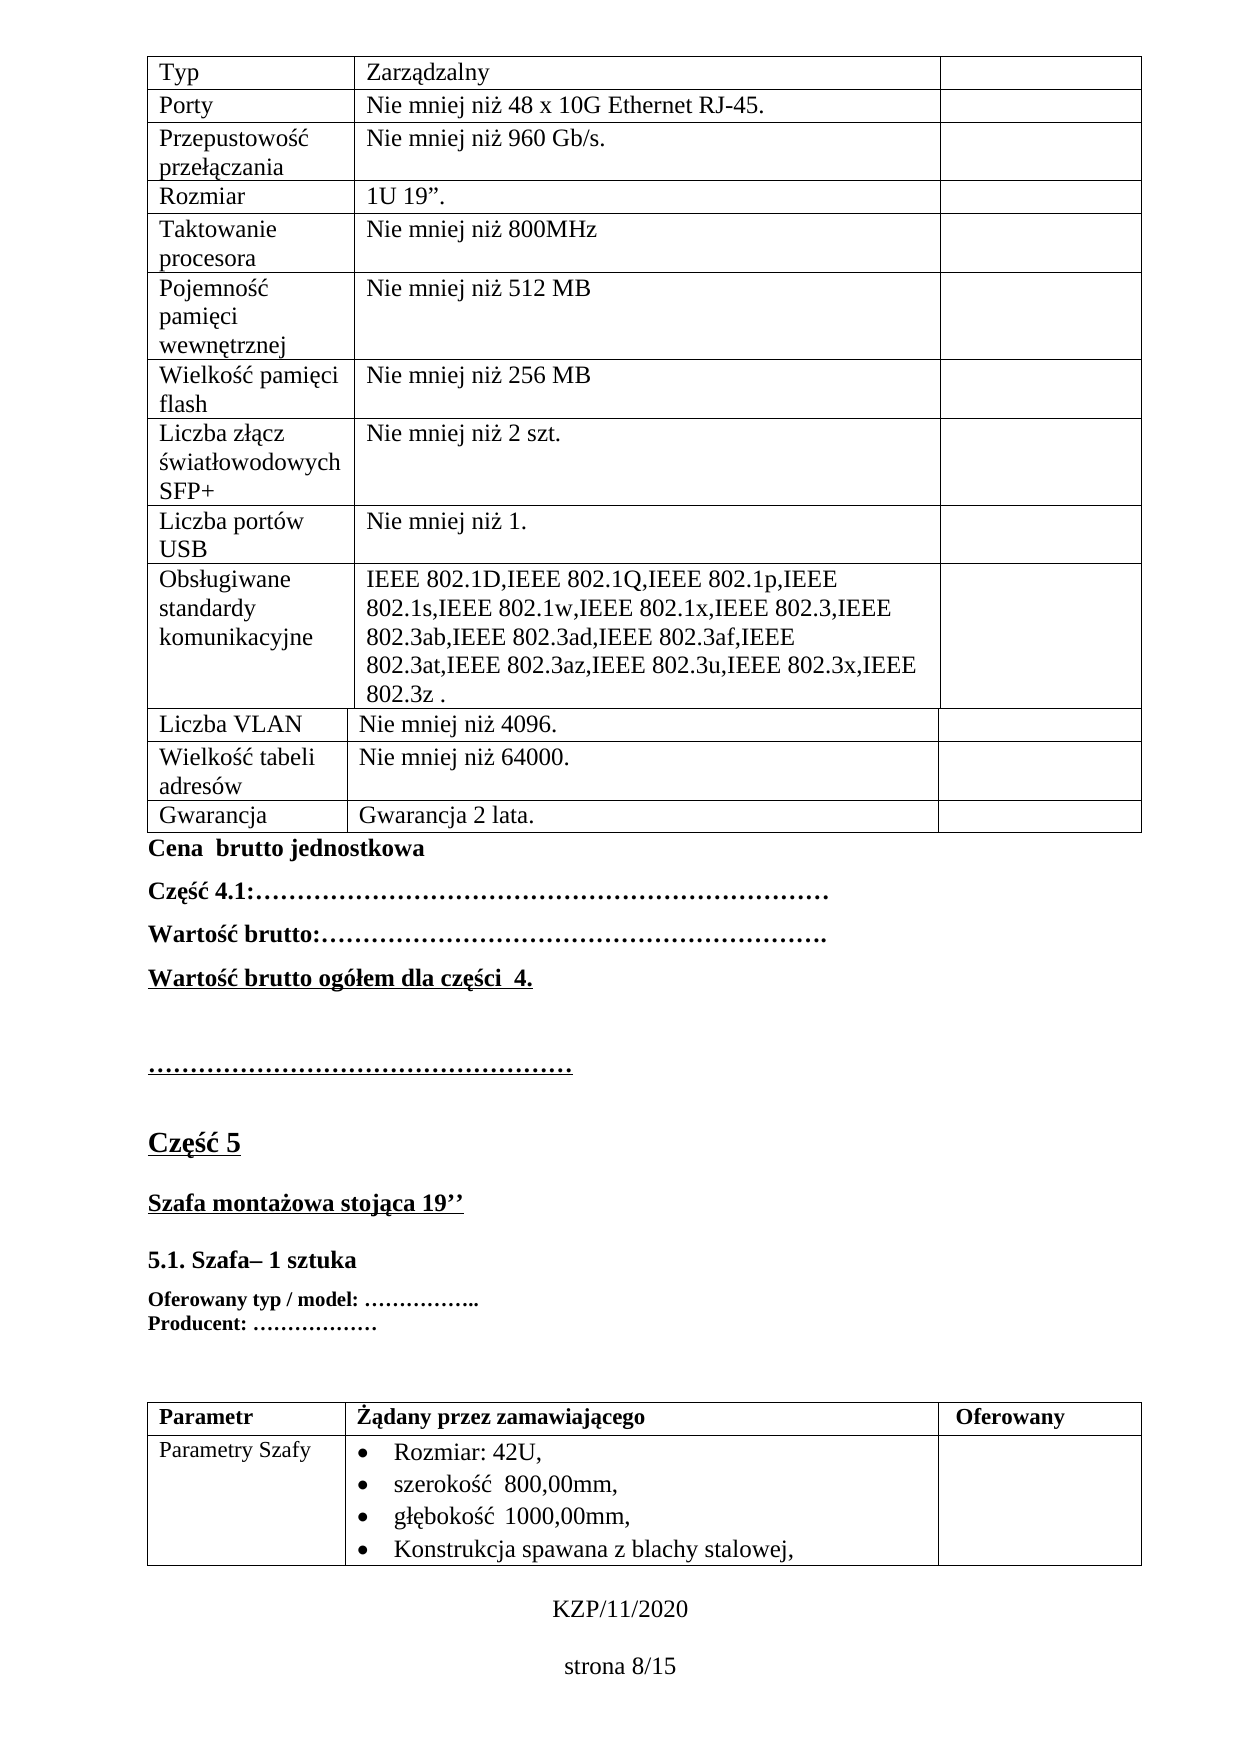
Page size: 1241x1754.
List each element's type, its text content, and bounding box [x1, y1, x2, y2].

table_cell Nie mniej niż 1. [355, 506, 940, 563]
table_cell Nie mniej niż 64000. [348, 742, 938, 799]
text Oferowany typ / model: …………….. [148, 1287, 1093, 1311]
text Część 4.1:…………………………………………………………… [148, 876, 1093, 905]
text Wartość brutto ogółem dla części 4. [148, 963, 1093, 991]
table_cell Przepustowość przełączania [148, 123, 354, 180]
table_cell Liczba VLAN [148, 709, 347, 741]
table_cell IEEE 802.1D,IEEE 802.1Q,IEEE 802.1p,IEEE 802.1s,IEEE 802.1w,IEEE 802.1x,IEEE 802.3,IEEE 802.3ab,IEEE 802.3ad,IEEE 802.3af,IEEE 802.3at,IEEE 802.3az,IEEE 802.3u,IEEE 802.3x,IEEE 802.3z . [355, 564, 940, 708]
table_cell Nie mniej niż 4096. [348, 709, 938, 741]
table_cell [941, 123, 1141, 180]
table_cell Nie mniej niż 960 Gb/s. [355, 123, 940, 180]
table_cell Porty [148, 90, 354, 122]
table_header Parametr [148, 1403, 345, 1435]
table_cell Gwarancja [148, 801, 347, 832]
table_cell Zarządzalny [355, 57, 940, 89]
table_cell [941, 564, 1141, 708]
table_cell Nie mniej niż 800MHz [355, 214, 940, 272]
table_cell Wielkość pamięci flash [148, 360, 354, 417]
table_cell Wielkość tabeli adresów [148, 742, 347, 799]
table_cell Typ [148, 57, 354, 89]
table_cell [941, 181, 1141, 213]
table_cell [941, 506, 1141, 563]
table_cell Liczba portów USB [148, 506, 354, 563]
table_cell Gwarancja 2 lata. [348, 801, 938, 832]
table_header Żądany przez zamawiającego [346, 1403, 938, 1435]
table_cell Pojemność pamięci wewnętrznej [148, 273, 354, 359]
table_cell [346, 1436, 938, 1565]
table_cell Liczba złącz światłowodowych SFP+ [148, 419, 354, 505]
table_cell [941, 360, 1141, 417]
table_cell Nie mniej niż 48 x 10G Ethernet RJ-45. [355, 90, 940, 122]
table_cell [939, 801, 1141, 832]
table_cell [941, 419, 1141, 505]
table_cell Rozmiar [148, 181, 354, 213]
table_cell Nie mniej niż 512 MB [355, 273, 940, 359]
table_cell [939, 709, 1141, 741]
text Część 5 [148, 1126, 1093, 1159]
table_cell [941, 273, 1141, 359]
table_cell 1U 19”. [355, 181, 940, 213]
text Cena brutto jednostkowa [148, 833, 1093, 862]
table_cell Taktowanie procesora [148, 214, 354, 272]
table_cell Nie mniej niż 256 MB [355, 360, 940, 417]
text …………………………………………… [148, 1049, 1093, 1078]
table_cell [939, 742, 1141, 799]
text 5.1. Szafa– 1 sztuka [148, 1245, 1093, 1274]
text Wartość brutto:……………………………………………………. [148, 919, 1093, 948]
text Szafa montażowa stojąca 19’’ [148, 1188, 1093, 1217]
table_cell Obsługiwane standardy komunikacyjne [148, 564, 354, 708]
table_cell [941, 214, 1141, 272]
table_cell Nie mniej niż 2 szt. [355, 419, 940, 505]
table_cell [941, 57, 1141, 89]
table_cell [941, 90, 1141, 122]
table_cell Parametry Szafy [148, 1436, 345, 1565]
table_header Oferowany [939, 1403, 1141, 1435]
text Producent: ……………… [148, 1311, 1093, 1335]
table_cell [939, 1436, 1141, 1565]
